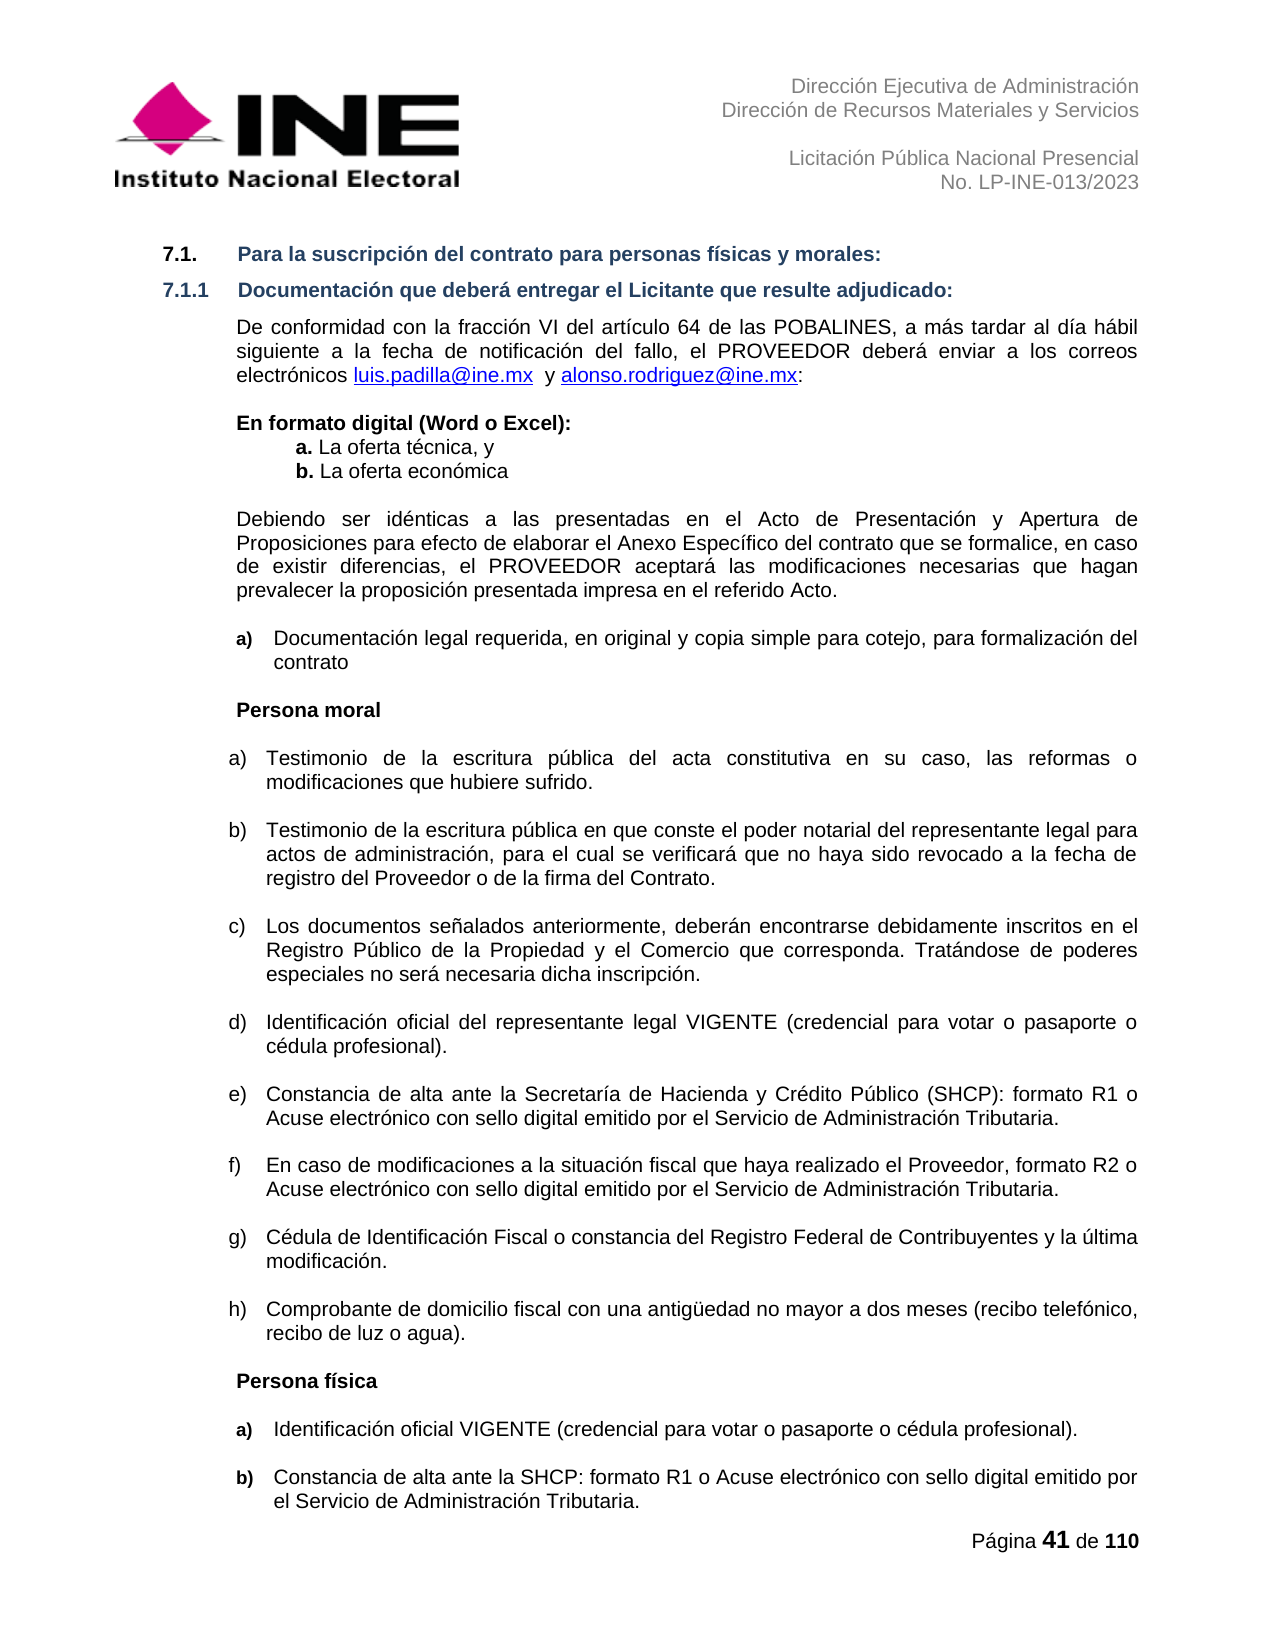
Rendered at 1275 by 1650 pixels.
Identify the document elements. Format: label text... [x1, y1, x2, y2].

text De conformidad con la fracción VI del artículo 64 de las POBALINES, a más tardar al día hábil siguiente a la fecha de notificación del fallo, el PROVEEDOR deberá enviar a los correos electrónicos luis.padilla@ine.mx y alonso.rodriguez@ine.mx: [236, 315, 1139, 387]
list Comprobante de domicilio fiscal con una antigüedad no mayor a dos meses (recibo telefónico, recibo de luz o agua). [228, 1297, 1139, 1345]
list Documentación legal requerida, en original y copia simple para cotejo, para formalización del contrato [236, 626, 1139, 674]
list Testimonio de la escritura pública del acta constitutiva en su caso, las reformas o modificaciones que hubiere sufrido. [228, 746, 1139, 794]
list Constancia de alta ante la Secretaría de Hacienda y Crédito Público (SHCP): formato R1 o Acuse electrónico con sello digital emitido por el Servicio de Administración Tributaria. [228, 1081, 1139, 1129]
list Cédula de Identificación Fiscal o constancia del Registro Federal de Contribuyentes y la última modificación. [228, 1225, 1139, 1273]
subtitle Para la suscripción del contrato para personas físicas y morales: [162, 242, 1139, 266]
subtitle 7.1.1 Documentación que deberá entregar el Licitante que resulte adjudicado: [162, 278, 1139, 302]
list Identificación oficial del representante legal VIGENTE (credencial para votar o pasaporte o cédula profesional). [228, 1009, 1139, 1057]
list Testimonio de la escritura pública en que conste el poder notarial del representante legal para actos de administración, para el cual se verificará que no haya sido revocado a la fecha de registro del Proveedor o de la firma del Contrato. [228, 818, 1139, 890]
text Persona física [236, 1369, 1139, 1393]
text Debiendo ser idénticas a las presentadas en el Acto de Presentación y Apertura de Proposiciones para efecto de elaborar el Anexo Específico del contrato que se formalice, en caso de existir diferencias, el PROVEEDOR aceptará las modificaciones necesarias que hagan prevalecer la proposición presentada impresa en el referido Acto. [236, 506, 1139, 602]
list Identificación oficial VIGENTE (credencial para votar o pasaporte o cédula profesional). [236, 1417, 1139, 1441]
picture [115, 82, 459, 187]
text Persona moral [236, 698, 1139, 722]
list Constancia de alta ante la SHCP: formato R1 o Acuse electrónico con sello digital emitido por el Servicio de Administración Tributaria. [236, 1465, 1139, 1513]
text En formato digital (Word o Excel): [236, 411, 1139, 434]
list Los documentos señalados anteriormente, deberán encontrarse debidamente inscritos en el Registro Público de la Propiedad y el Comercio que corresponda. Tratándose de poderes especiales no será necesaria dicha inscripción. [228, 914, 1139, 986]
text a. La oferta técnica, y [295, 434, 1139, 458]
text b. La oferta económica [295, 458, 1139, 482]
